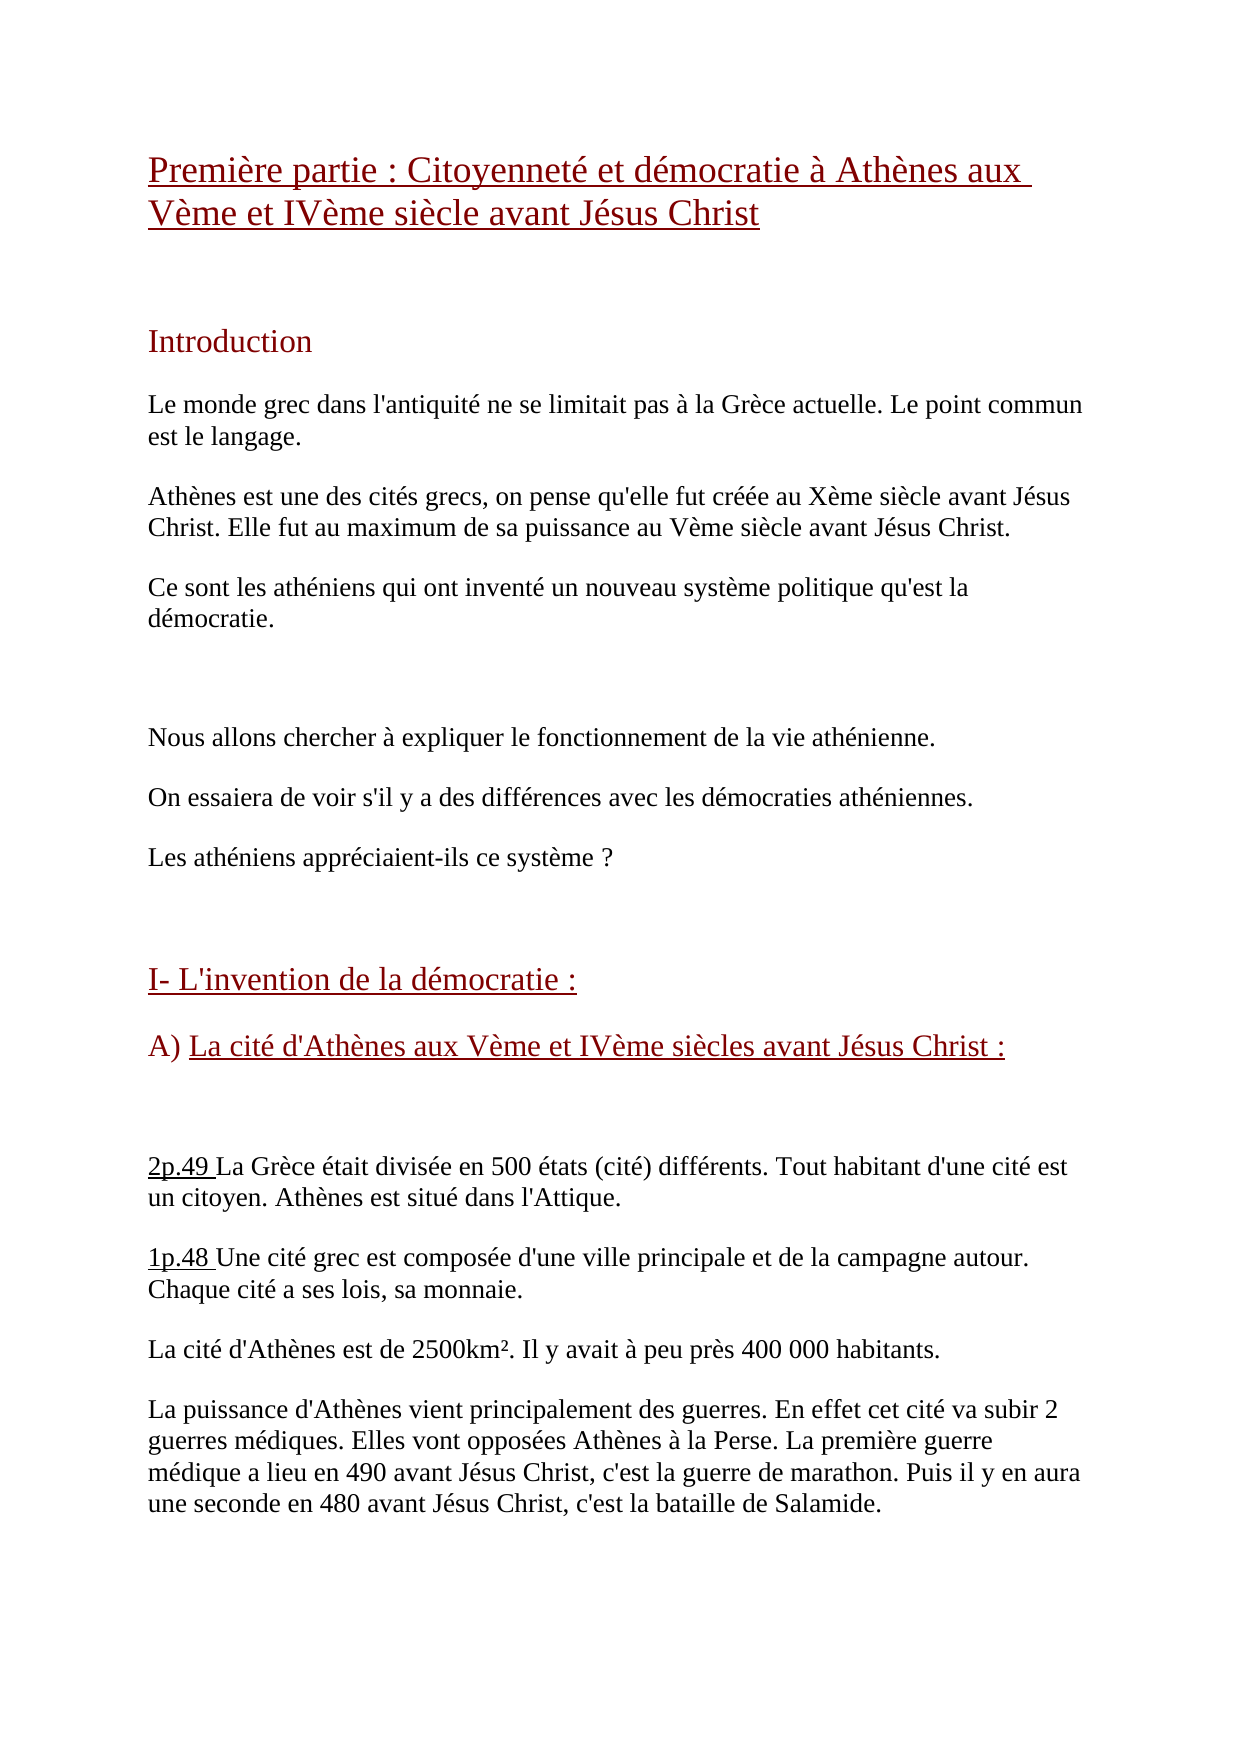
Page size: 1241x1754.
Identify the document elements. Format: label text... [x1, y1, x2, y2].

text Les athéniens appréciaient-ils ce système ? [148, 841, 1093, 872]
text Introduction [148, 321, 1093, 359]
text 1p.48 Une cité grec est composée d'une ville principale et de la campagne autour. Chaque cité a ses lois, sa monnaie. [148, 1242, 1093, 1304]
text On essaiera de voir s'il y a des différences avec les démocraties athéniennes. [148, 781, 1093, 812]
text Première partie : Citoyenneté et démocratie à Athènes aux Vème et IVème siècle avant Jésus Christ [148, 148, 1093, 234]
text Le monde grec dans l'antiquité ne se limitait pas à la Grèce actuelle. Le point commun est le langage. [148, 388, 1093, 451]
text La puissance d'Athènes vient principalement des guerres. En effet cet cité va subir 2 guerres médiques. Elles vont opposées Athènes à la Perse. La première guerre médique a lieu en 490 avant Jésus Christ, c'est la guerre de marathon. Puis il y en aura une seconde en 480 avant Jésus Christ, c'est la bataille de Salamide. [148, 1393, 1093, 1518]
text Athènes est une des cités grecs, on pense qu'elle fut créée au Xème siècle avant Jésus Christ. Elle fut au maximum de sa puissance au Vème siècle avant Jésus Christ. [148, 480, 1093, 542]
text I- L'invention de la démocratie : [148, 959, 1093, 998]
text La cité d'Athènes est de 2500km². Il y avait à peu près 400 000 habitants. [148, 1333, 1093, 1364]
text Ce sont les athéniens qui ont inventé un nouveau système politique qu'est la démocratie. [148, 571, 1093, 634]
text A) La cité d'Athènes aux Vème et IVème siècles avant Jésus Christ : [148, 1027, 1093, 1063]
text Nous allons chercher à expliquer le fonctionnement de la vie athénienne. [148, 721, 1093, 752]
text 2p.49 La Grèce était divisée en 500 états (cité) différents. Tout habitant d'une cité est un citoyen. Athènes est situé dans l'Attique. [148, 1150, 1093, 1212]
